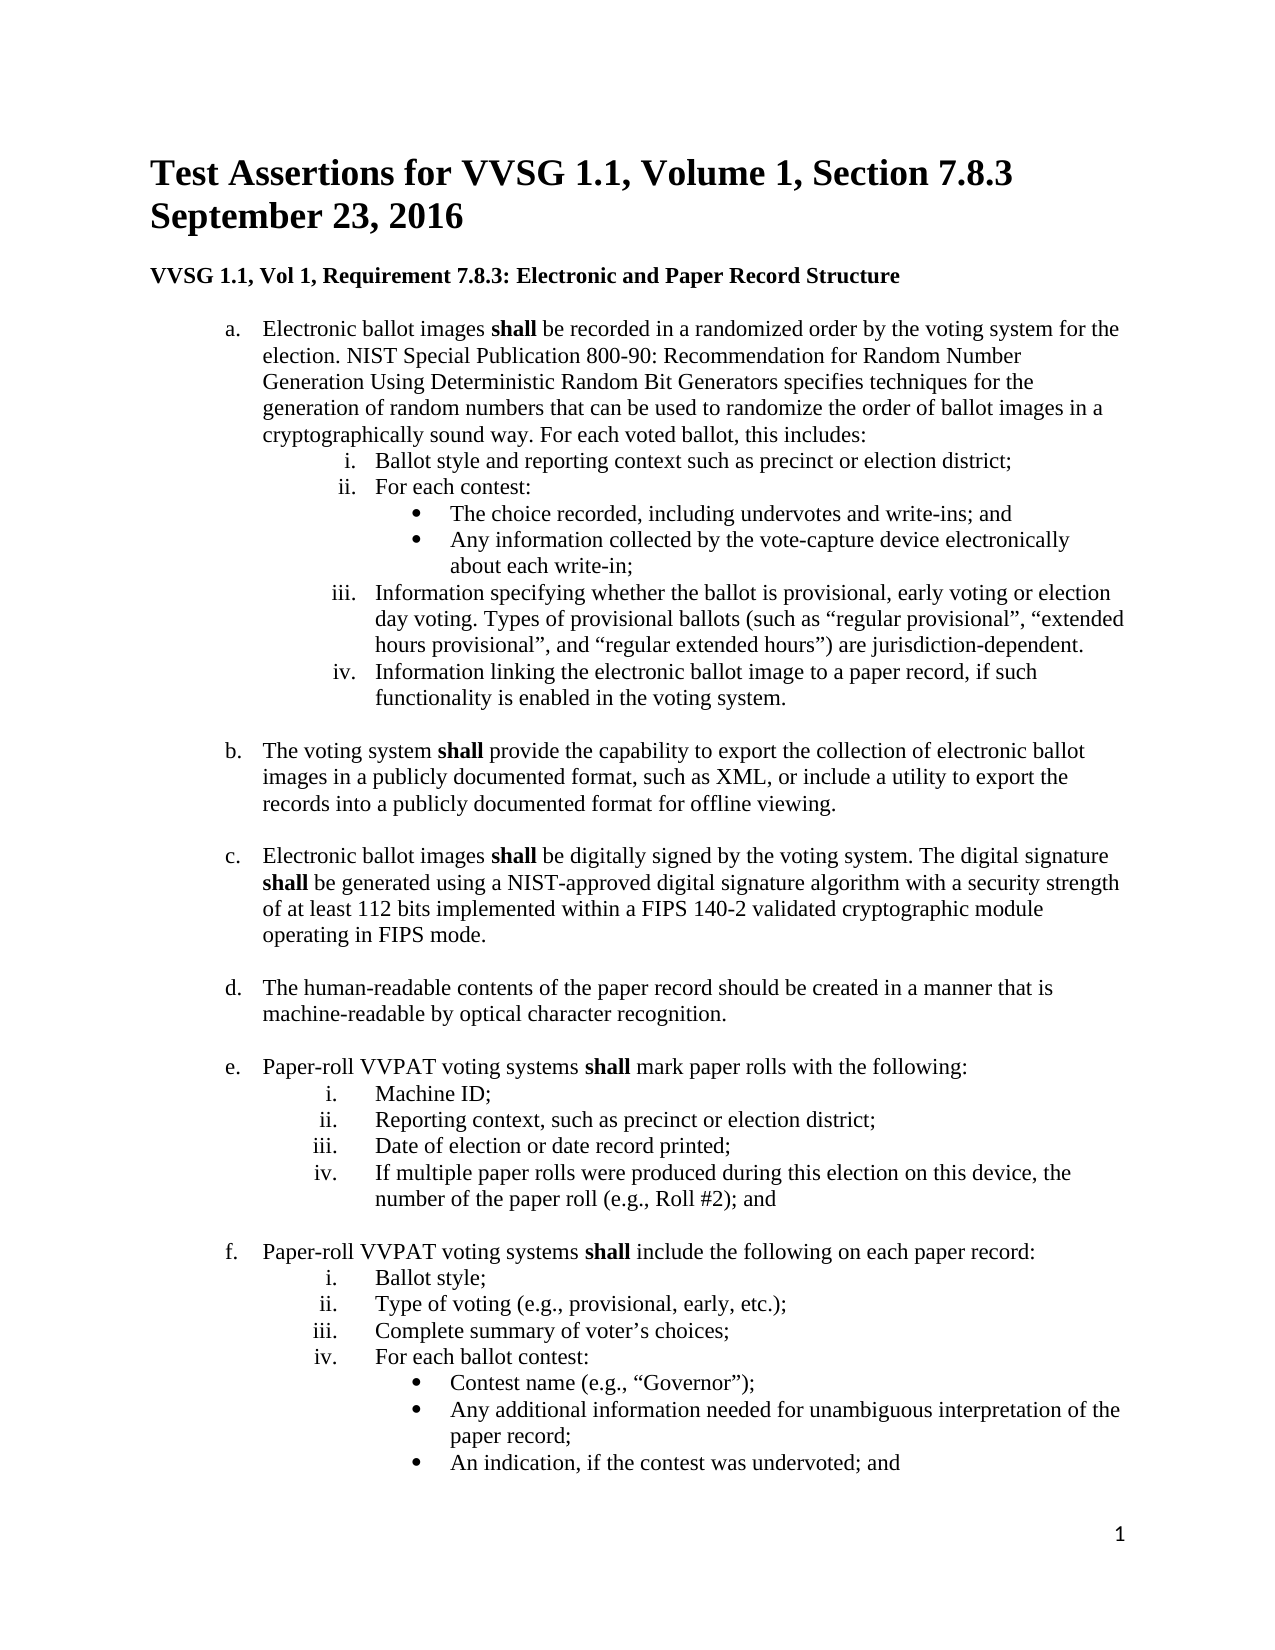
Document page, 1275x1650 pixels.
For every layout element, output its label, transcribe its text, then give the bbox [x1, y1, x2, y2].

list Any additional information needed for unambiguous interpretation of the paper record; [412, 1396, 1125, 1448]
text Test Assertions for VVSG 1.1, Volume 1, Section 7.8.3 [150, 150, 1125, 193]
list Paper-roll VVPAT voting systems shall include the following on each paper record: [225, 1238, 1125, 1264]
list Machine ID; [337, 1079, 1125, 1106]
list Date of election or date record printed; [337, 1132, 1125, 1159]
list Ballot style and reporting context such as precinct or election district; [356, 447, 1125, 473]
list Electronic ballot images shall be recorded in a randomized order by the voting system for the election. NIST Special Publication 800-90: Recommendation for Random Number Generation Using Deterministic Random Bit Generators specifies techniques for the generation of random numbers that can be used to randomize the order of ballot images in a cryptographically sound way. For each voted ballot, this includes: [225, 315, 1125, 447]
list For each contest: [356, 473, 1125, 500]
list The human-readable contents of the paper record should be created in a manner that is machine-readable by optical character recognition. [225, 974, 1125, 1027]
list Reporting context, such as precinct or election district; [337, 1106, 1125, 1132]
list Information specifying whether the ballot is provisional, early voting or election day voting. Types of provisional ballots (such as “regular provisional”, “extended hours provisional”, and “regular extended hours”) are jurisdiction-dependent. [356, 579, 1125, 658]
list Contest name (e.g., “Governor”); [412, 1369, 1125, 1396]
text September 23, 2016 [150, 193, 1125, 236]
text VVSG 1.1, Vol 1, Requirement 7.8.3: Electronic and Paper Record Structure [150, 263, 1125, 289]
list Paper-roll VVPAT voting systems shall mark paper rolls with the following: [225, 1053, 1125, 1079]
list Complete summary of voter’s choices; [337, 1317, 1125, 1343]
list An indication, if the contest was undervoted; and [412, 1448, 1125, 1475]
list The choice recorded, including undervotes and write-ins; and [412, 500, 1125, 526]
list Information linking the electronic ballot image to a paper record, if such functionality is enabled in the voting system. [356, 658, 1125, 711]
list Ballot style; [337, 1264, 1125, 1290]
list If multiple paper rolls were produced during this election on this device, the number of the paper roll (e.g., Roll #2); and [337, 1159, 1125, 1211]
list Any information collected by the vote-capture device electronically about each write-in; [412, 526, 1125, 579]
list Type of voting (e.g., provisional, early, etc.); [337, 1290, 1125, 1317]
list The voting system shall provide the capability to export the collection of electronic ballot images in a publicly documented format, such as XML, or include a utility to export the records into a publicly documented format for offline viewing. [225, 737, 1125, 816]
list Electronic ballot images shall be digitally signed by the voting system. The digital signature shall be generated using a NIST-approved digital signature algorithm with a security strength of at least 112 bits implemented within a FIPS 140-2 validated cryptographic module operating in FIPS mode. [225, 842, 1125, 948]
list For each ballot contest: [337, 1343, 1125, 1369]
